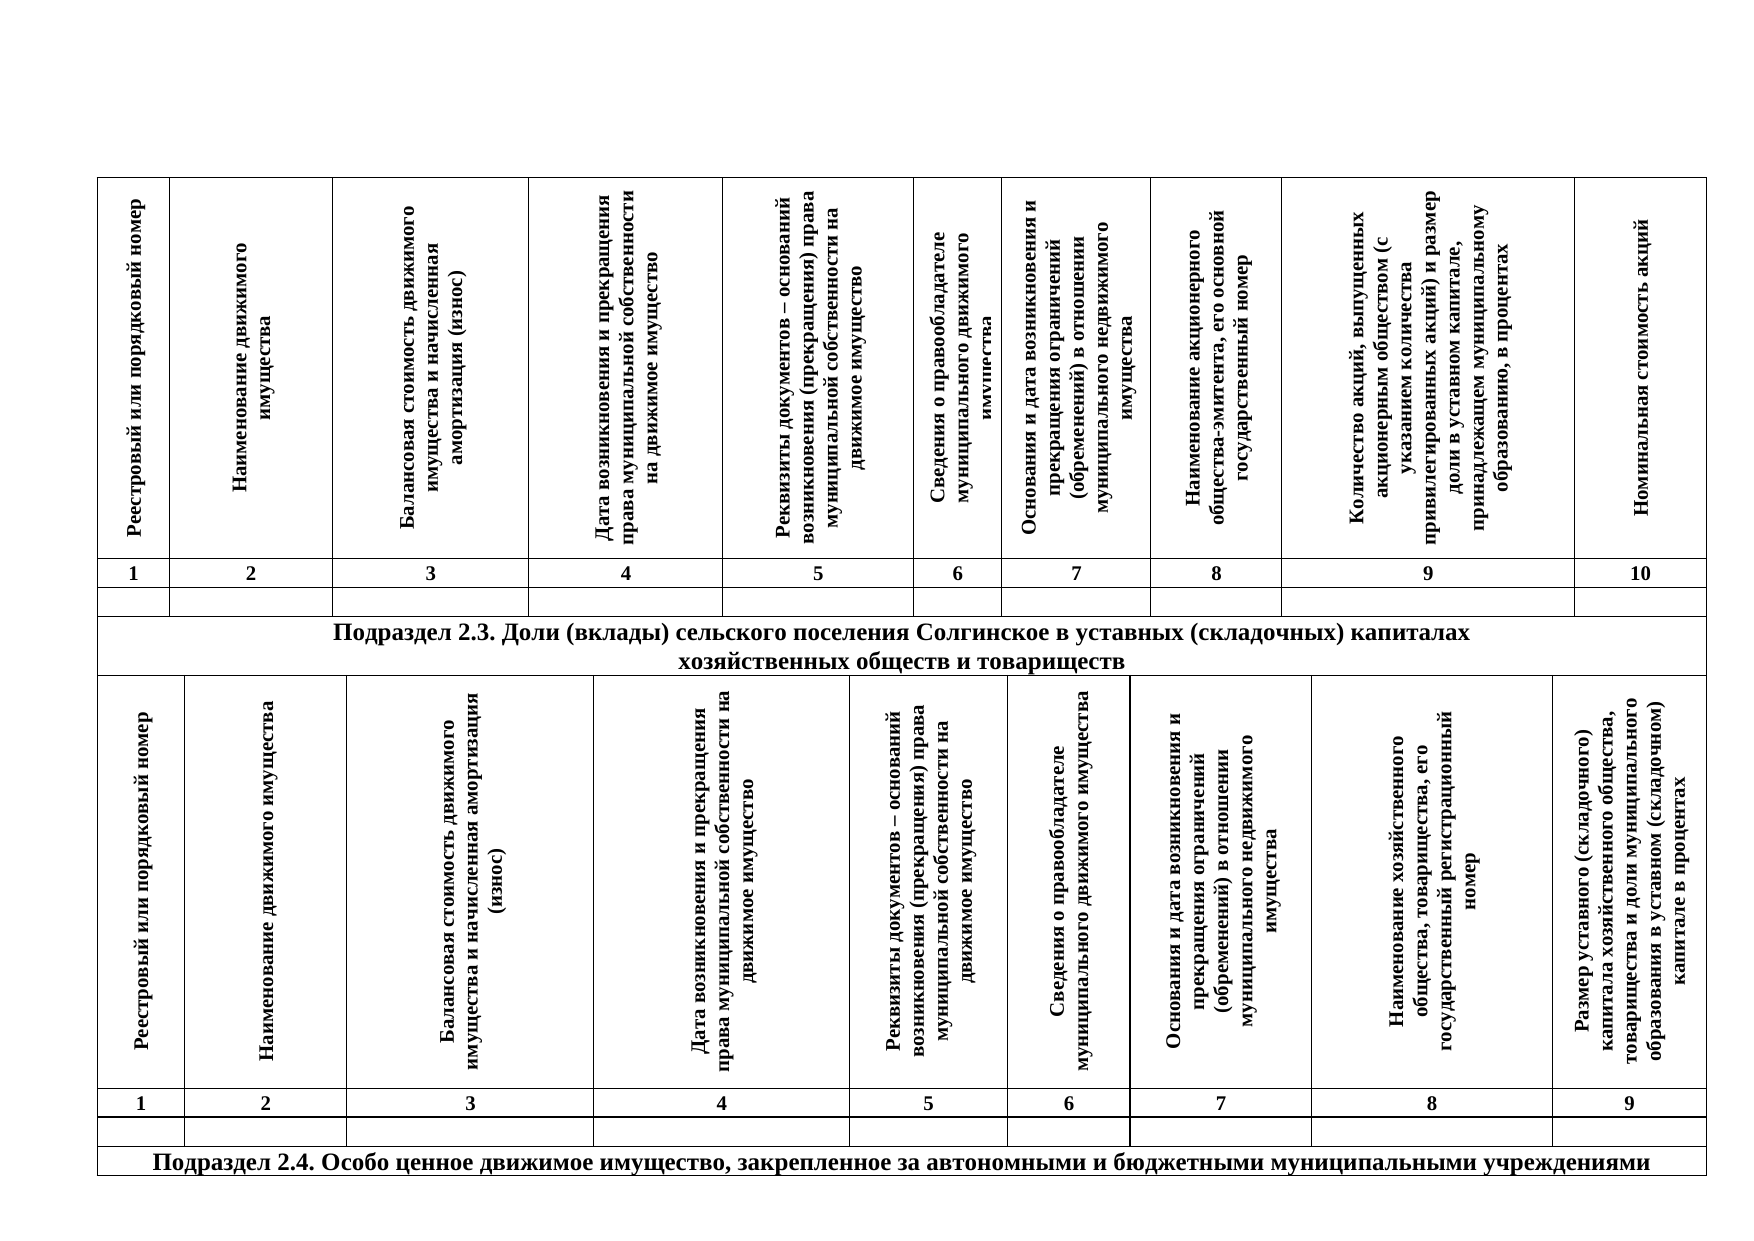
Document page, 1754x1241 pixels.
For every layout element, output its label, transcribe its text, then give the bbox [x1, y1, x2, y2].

table_cell Реестровый или порядковый номер [98, 676, 184, 1087]
table_cell 3 [333, 559, 528, 587]
table_cell 2 [185, 1089, 346, 1116]
table_cell Номинальная стоимость акций [1575, 178, 1706, 558]
table_cell 7 [1002, 559, 1150, 587]
table_cell Реестровый или порядковый номер [98, 178, 169, 558]
table_cell [1002, 588, 1150, 616]
table_cell [98, 1118, 184, 1146]
table_cell [1131, 1118, 1311, 1146]
table_cell Наименование хозяйственного общества, товарищества, его государственный регистрационный номер [1312, 676, 1552, 1087]
table_cell [1282, 588, 1574, 616]
table_cell Сведения о правообладателе муниципального движимого имущества [914, 178, 1001, 558]
table_cell [185, 1118, 346, 1146]
table_cell 4 [594, 1089, 849, 1116]
table_cell Наименование акционерного общества-эмитента, его основной государственный номер [1151, 178, 1281, 558]
table_cell [1553, 1118, 1706, 1146]
table_cell Наименование движимого имущества [185, 676, 346, 1087]
table_cell Подраздел 2.3. Доли (вклады) сельского поселения Солгинское в уставных (складочных) капиталах хозяйственных обществ и товариществ [98, 617, 1706, 675]
table_cell Количество акций, выпущенных акционерным обществом (с указанием количества привилегированных акций) и размер доли в уставном капитале, принадлежащем муниципальному образованию, в процентах [1282, 178, 1574, 558]
table_cell 9 [1282, 559, 1574, 587]
table_cell 6 [914, 559, 1001, 587]
table_cell Реквизиты документов – оснований возникновения (прекращения) права муниципальной собственности на движимое имущество [723, 178, 913, 558]
table_cell [594, 1118, 849, 1146]
table_cell [850, 1118, 1007, 1146]
table_cell [1008, 1118, 1129, 1146]
table_cell Сведения о правообладателе муниципального движимого имущества [1008, 676, 1129, 1087]
table_cell 10 [1575, 559, 1706, 587]
table_cell 5 [723, 559, 913, 587]
table_cell 4 [529, 559, 722, 587]
table_cell 1 [98, 559, 169, 587]
table_cell [1151, 588, 1281, 616]
table_cell [914, 588, 1001, 616]
table_cell 5 [850, 1089, 1007, 1116]
table_cell Размер уставного (складочного) капитала хозяйственного общества, товарищества и доли муниципального образования в уставном (складочном) капитале в процентах [1553, 676, 1706, 1087]
table_cell [333, 588, 528, 616]
table_cell Основания и дата возникновения и прекращения ограничений (обременений) в отношении муниципального недвижимого имущества [1002, 178, 1150, 558]
table_cell 8 [1312, 1089, 1552, 1116]
table_cell [170, 588, 332, 616]
table_cell 1 [98, 1089, 184, 1116]
table_cell 8 [1151, 559, 1281, 587]
table_cell 9 [1553, 1089, 1706, 1116]
table_cell 7 [1131, 1089, 1311, 1116]
table_cell Дата возникновения и прекращения права муниципальной собственности на движимое имущество [529, 178, 722, 558]
table_cell [347, 1118, 593, 1146]
table_cell Балансовая стоимость движимого имущества и начисленная амортизация (износ) [333, 178, 528, 558]
table_cell [529, 588, 722, 616]
table_cell 3 [347, 1089, 593, 1116]
table_cell Наименование движимого имущества [170, 178, 332, 558]
table_cell [723, 588, 913, 616]
table_cell Основания и дата возникновения и прекращения ограничений (обременений) в отношении муниципального недвижимого имущества [1131, 676, 1311, 1087]
table_cell 6 [1008, 1089, 1129, 1116]
table_cell 2 [170, 559, 332, 587]
table_cell Реквизиты документов – оснований возникновения (прекращения) права муниципальной собственности на движимое имущество [850, 676, 1007, 1087]
table_cell Дата возникновения и прекращения права муниципальной собственности на движимое имущество [594, 676, 849, 1087]
table_cell Подраздел 2.4. Особо ценное движимое имущество, закрепленное за автономными и бюджетными муниципальными учреждениями [98, 1147, 1706, 1175]
table_cell [98, 588, 169, 616]
table_cell [1312, 1118, 1552, 1146]
table_cell Балансовая стоимость движимого имущества и начисленная амортизация (износ) [347, 676, 593, 1087]
table_cell [1575, 588, 1706, 616]
